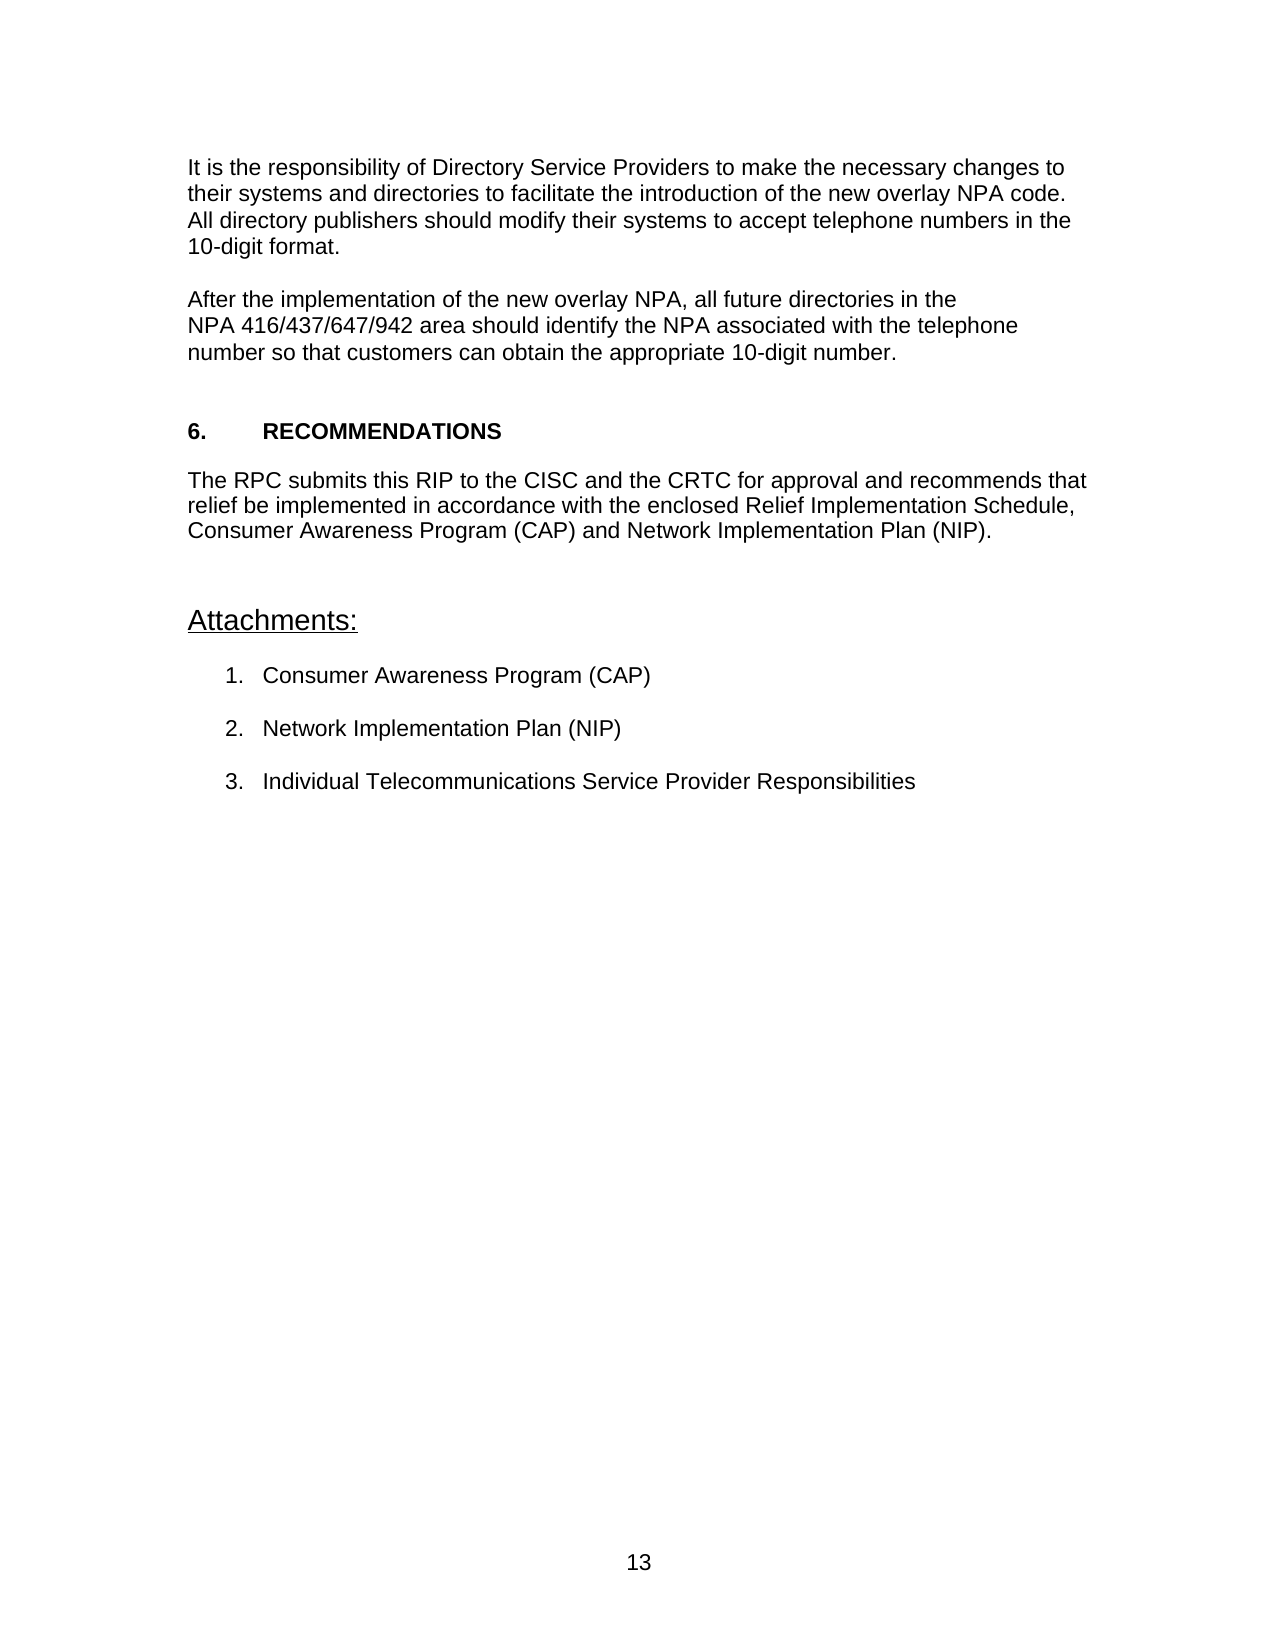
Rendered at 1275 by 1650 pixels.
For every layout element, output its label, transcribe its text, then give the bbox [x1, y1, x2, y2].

list Network Implementation Plan (NIP) [225, 715, 1087, 741]
list Consumer Awareness Program (CAP) [225, 662, 1087, 689]
list Individual Telecommunications Service Provider Responsibilities [225, 768, 1087, 794]
text The RPC submits this RIP to the CISC and the CRTC for approval and recommends that relief be implemented in accordance with the enclosed Relief Implementation Schedule, Consumer Awareness Program (CAP) and Network Implementation Plan (NIP). [187, 469, 1087, 544]
text Attachments: [187, 602, 1087, 636]
text It is the responsibility of Directory Service Providers to make the necessary changes to their systems and directories to facilitate the introduction of the new overlay NPA code. All directory publishers should modify their systems to accept telephone numbers in the 10-digit format. [187, 154, 1087, 259]
text After the implementation of the new overlay NPA, all future directories in the NPA 416/437/647/942 area should identify the NPA associated with the telephone number so that customers can obtain the appropriate 10-digit number. [187, 286, 1087, 365]
text 6. RECOMMENDATIONS [187, 418, 1087, 444]
